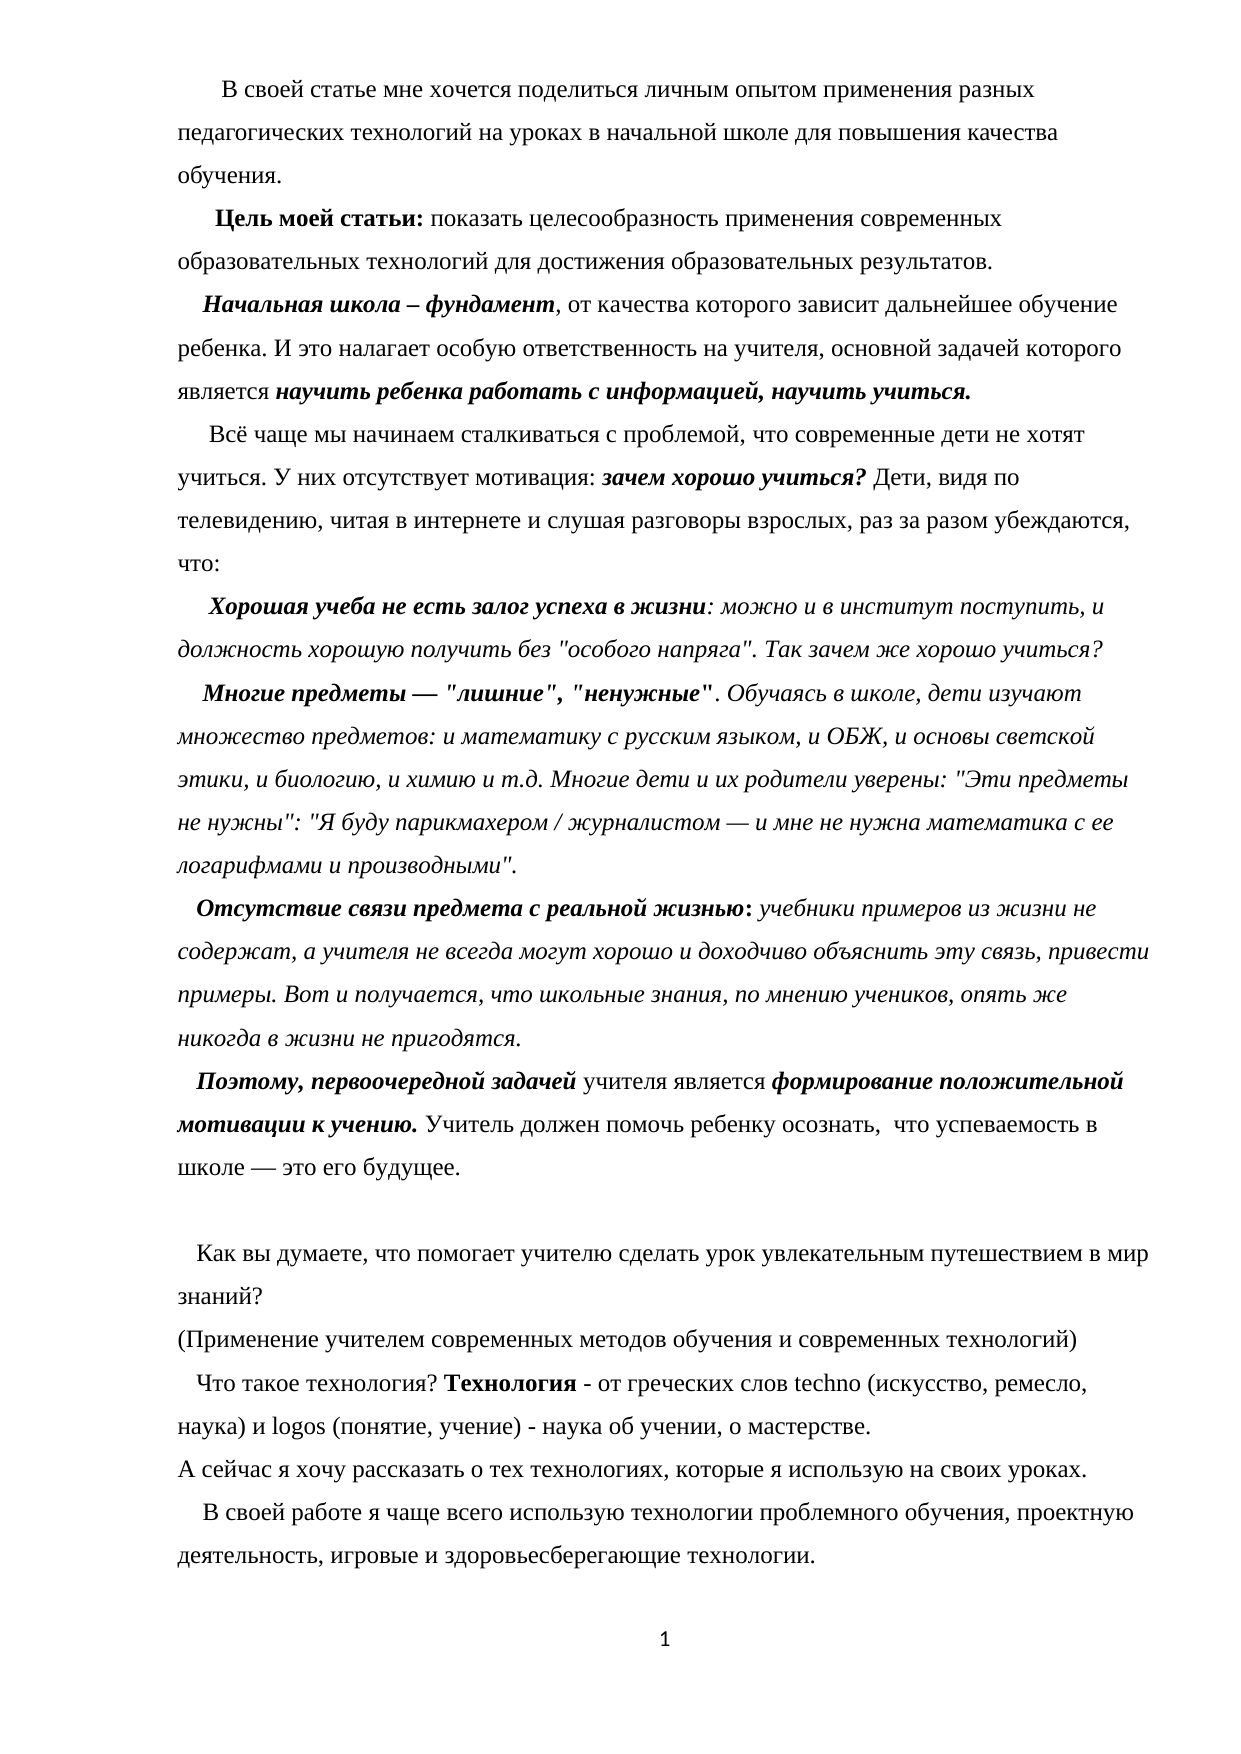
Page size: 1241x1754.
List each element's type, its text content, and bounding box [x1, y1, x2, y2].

text Отсутствие связи предмета с реальной жизнью: учебники примеров из жизни не содержат, а учителя не всегда могут хорошо и доходчиво объяснить эту связь, привести примеры. Вот и получается, что школьные знания, по мнению учеников, опять же никогда в жизни не пригодятся. [177, 893, 1152, 1051]
text Как вы думаете, что помогает учителю сделать урок увлекательным путешествием в мир знаний? [177, 1238, 1152, 1310]
text Хорошая учеба не есть залог успеха в жизни: можно и в институт поступить, и должность хорошую получить без "особого напряга". Так зачем же хорошо учиться? [177, 591, 1152, 663]
text Что такое технология? Технология - от греческих слов technо (искусство, ремесло, наука) и logos (понятие, учение) - наука об учении, о мастерстве. [177, 1368, 1152, 1439]
text В своей работе я чаще всего использую технологии проблемного обучения, проектную деятельность, игровые и здоровьесберегающие технологии. [177, 1497, 1152, 1569]
text Цель моей статьи: показать целесообразность применения современных образовательных технологий для достижения образовательных результатов. [177, 203, 1152, 275]
text В своей статье мне хочется поделиться личным опытом применения разных педагогических технологий на уроках в начальной школе для повышения качества обучения. [177, 74, 1152, 189]
text А сейчас я хочу рассказать о тех технологиях, которые я использую на своих уроках. [177, 1454, 1152, 1483]
text (Применение учителем современных методов обучения и современных технологий) [177, 1324, 1152, 1353]
text Начальная школа – фундамент, от качества которого зависит дальнейшее обучение ребенка. И это налагает особую ответственность на учителя, основной задачей которого является научить ребенка работать с информацией, научить учиться. [177, 289, 1152, 404]
text Многие предметы — "лишние", "ненужные". Обучаясь в школе, дети изучают множество предметов: и математику с русским языком, и ОБЖ, и основы светской этики, и биологию, и химию и т.д. Многие дети и их родители уверены: "Эти предметы не нужны": "Я буду парикмахером / журналистом — и мне не нужна математика с ее логарифмами и производными". [177, 678, 1152, 879]
text Всё чаще мы начинаем сталкиваться с проблемой, что современные дети не хотят учиться. У них отсутствует мотивация: зачем хорошо учиться? Дети, видя по телевидению, читая в интернете и слушая разговоры взрослых, раз за разом убеждаются, что: [177, 419, 1152, 577]
text Поэтому, первоочередной задачей учителя является формирование положительной мотивации к учению. Учитель должен помочь ребенку осознать, что успеваемость в школе — это его будущее. [177, 1066, 1152, 1181]
